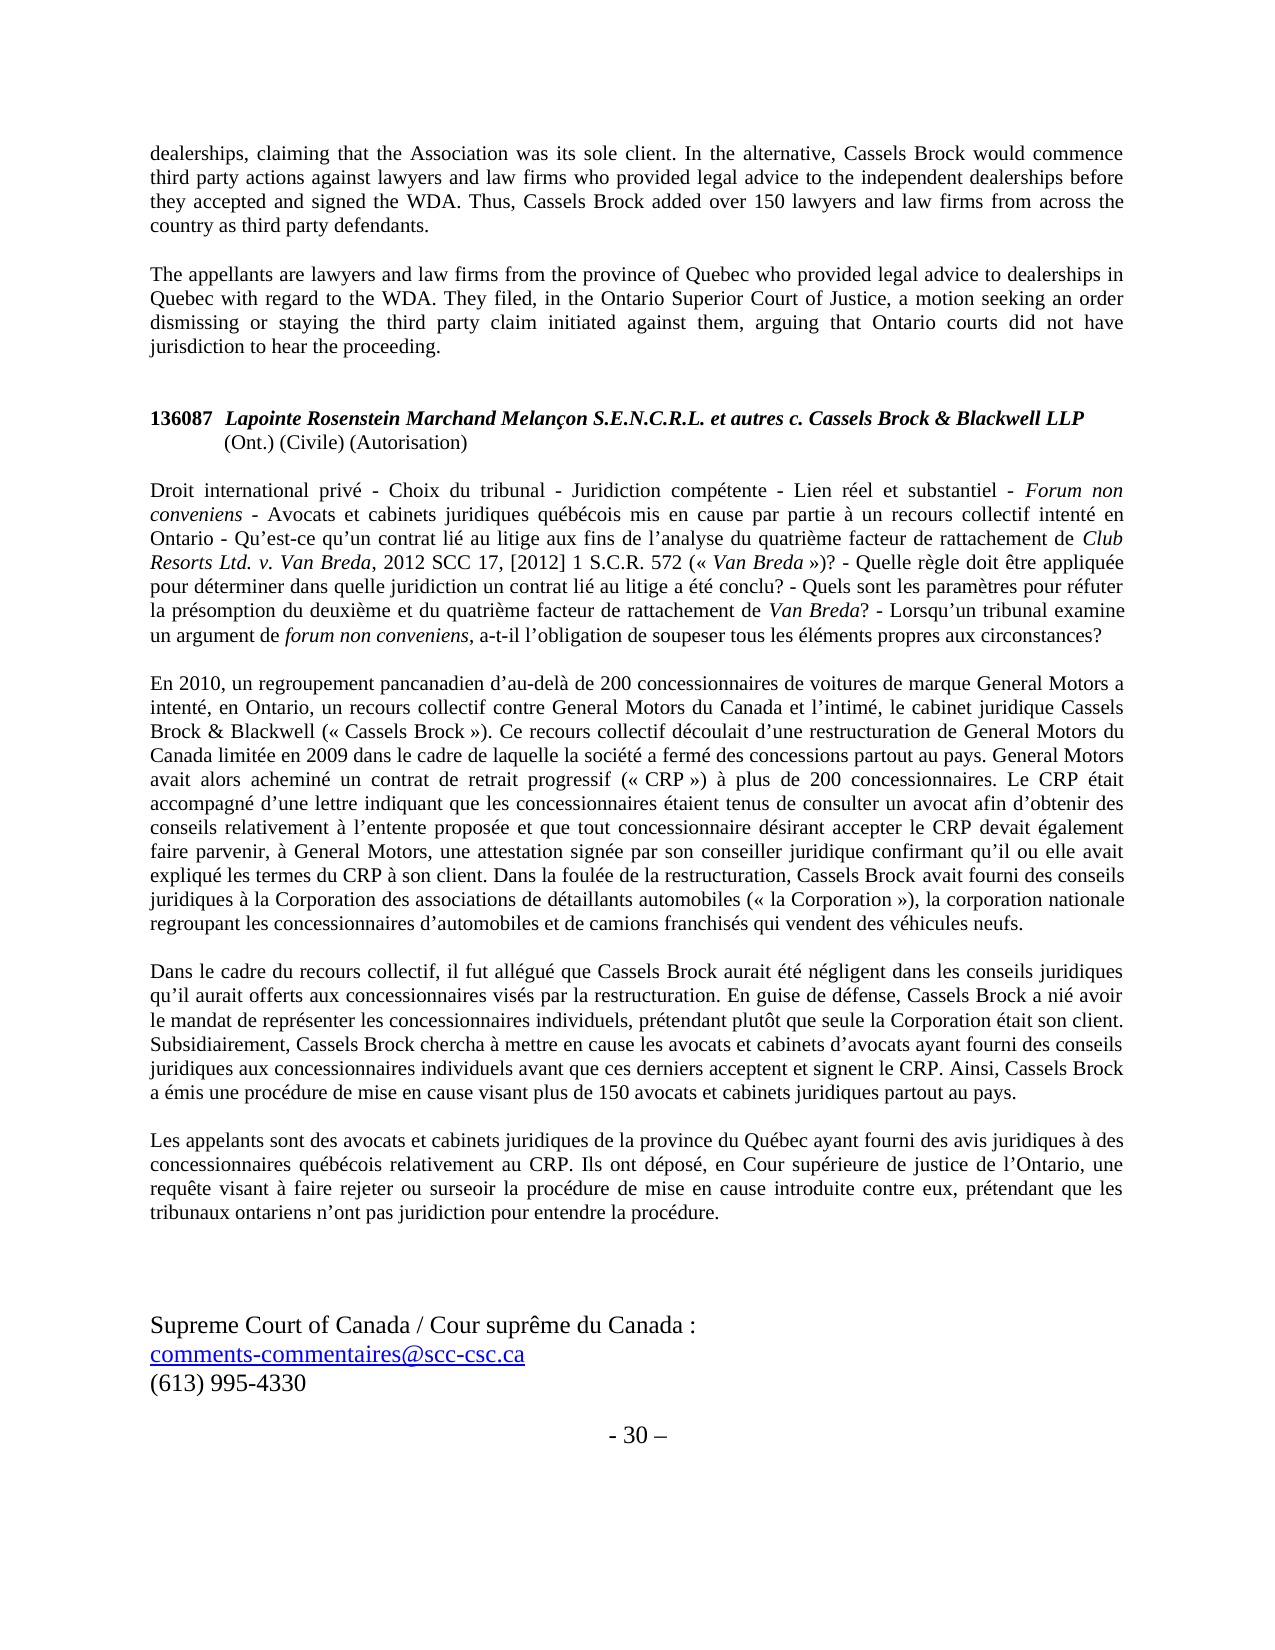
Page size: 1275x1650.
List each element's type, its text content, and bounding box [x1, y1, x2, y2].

text (Ont.) (Civile) (Autorisation) [224, 430, 1125, 454]
text Dans le cadre du recours collectif, il fut allégué que Cassels Brock aurait été négligent dans les conseils juridiques qu’il aurait offerts aux concessionnaires visés par la restructuration. En guise de défense, Cassels Brock a nié avoir le mandat de représenter les concessionnaires individuels, prétendant plutôt que seule la Corporation était son client. Subsidiairement, Cassels Brock chercha à mettre en cause les avocats et cabinets d’avocats ayant fourni des conseils juridiques aux concessionnaires individuels avant que ces derniers acceptent et signent le CRP. Ainsi, Cassels Brock a émis une procédure de mise en cause visant plus de 150 avocats et cabinets juridiques partout au pays. [150, 959, 1125, 1104]
text (613) 995-4330 [150, 1368, 1125, 1397]
text The appellants are lawyers and law firms from the province of Quebec who provided legal advice to dealerships in Quebec with regard to the WDA. They filed, in the Ontario Superior Court of Justice, a motion seeking an order dismissing or staying the third party claim initiated against them, arguing that Ontario courts did not have jurisdiction to hear the proceeding. [150, 262, 1125, 358]
text Les appelants sont des avocats et cabinets juridiques de la province du Québec ayant fourni des avis juridiques à des concessionnaires québécois relativement au CRP. Ils ont déposé, en Cour supérieure de justice de l’Ontario, une requête visant à faire rejeter ou surseoir la procédure de mise en cause introduite contre eux, prétendant que les tribunaux ontariens n’ont pas juridiction pour entendre la procédure. [150, 1128, 1125, 1224]
text Droit international privé - Choix du tribunal - Juridiction compétente - Lien réel et substantiel - Forum non conveniens - Avocats et cabinets juridiques québécois mis en cause par partie à un recours collectif intenté en Ontario - Qu’est-ce qu’un contrat lié au litige aux fins de l’analyse du quatrième facteur de rattachement de Club Resorts Ltd. v. Van Breda, 2012 SCC 17, [2012] 1 S.C.R. 572 (« Van Breda »)? - Quelle règle doit être appliquée pour déterminer dans quelle juridiction un contrat lié au litige a été conclu? - Quels sont les paramètres pour réfuter la présomption du deuxième et du quatrième facteur de rattachement de Van Breda? - Lorsqu’un tribunal examine un argument de forum non conveniens, a-t-il l’obligation de soupeser tous les éléments propres aux circonstances? [150, 478, 1125, 647]
text - 30 – [150, 1421, 1125, 1449]
text comments-commentaires@scc-csc.ca [150, 1339, 1125, 1368]
text En 2010, un regroupement pancanadien d’au-delà de 200 concessionnaires de voitures de marque General Motors a intenté, en Ontario, un recours collectif contre General Motors du Canada et l’intimé, le cabinet juridique Cassels Brock & Blackwell (« Cassels Brock »). Ce recours collectif découlait d’une restructuration de General Motors du Canada limitée en 2009 dans le cadre de laquelle la société a fermé des concessions partout au pays. General Motors avait alors acheminé un contrat de retrait progressif (« CRP ») à plus de 200 concessionnaires. Le CRP était accompagné d’une lettre indiquant que les concessionnaires étaient tenus de consulter un avocat afin d’obtenir des conseils relativement à l’entente proposée et que tout concessionnaire désirant accepter le CRP devait également faire parvenir, à General Motors, une attestation signée par son conseiller juridique confirmant qu’il ou elle avait expliqué les termes du CRP à son client. Dans la foulée de la restructuration, Cassels Brock avait fourni des conseils juridiques à la Corporation des associations de détaillants automobiles (« la Corporation »), la corporation nationale regroupant les concessionnaires d’automobiles et de camions franchisés qui vendent des véhicules neufs. [150, 671, 1125, 935]
text 36087 Lapointe Rosenstein Marchand Melançon S.E.N.C.R.L. et autres c. Cassels Brock & Blackwell LLP [150, 406, 1125, 430]
text Supreme Court of Canada / Cour suprême du Canada : [150, 1310, 1125, 1339]
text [150, 141, 1125, 237]
